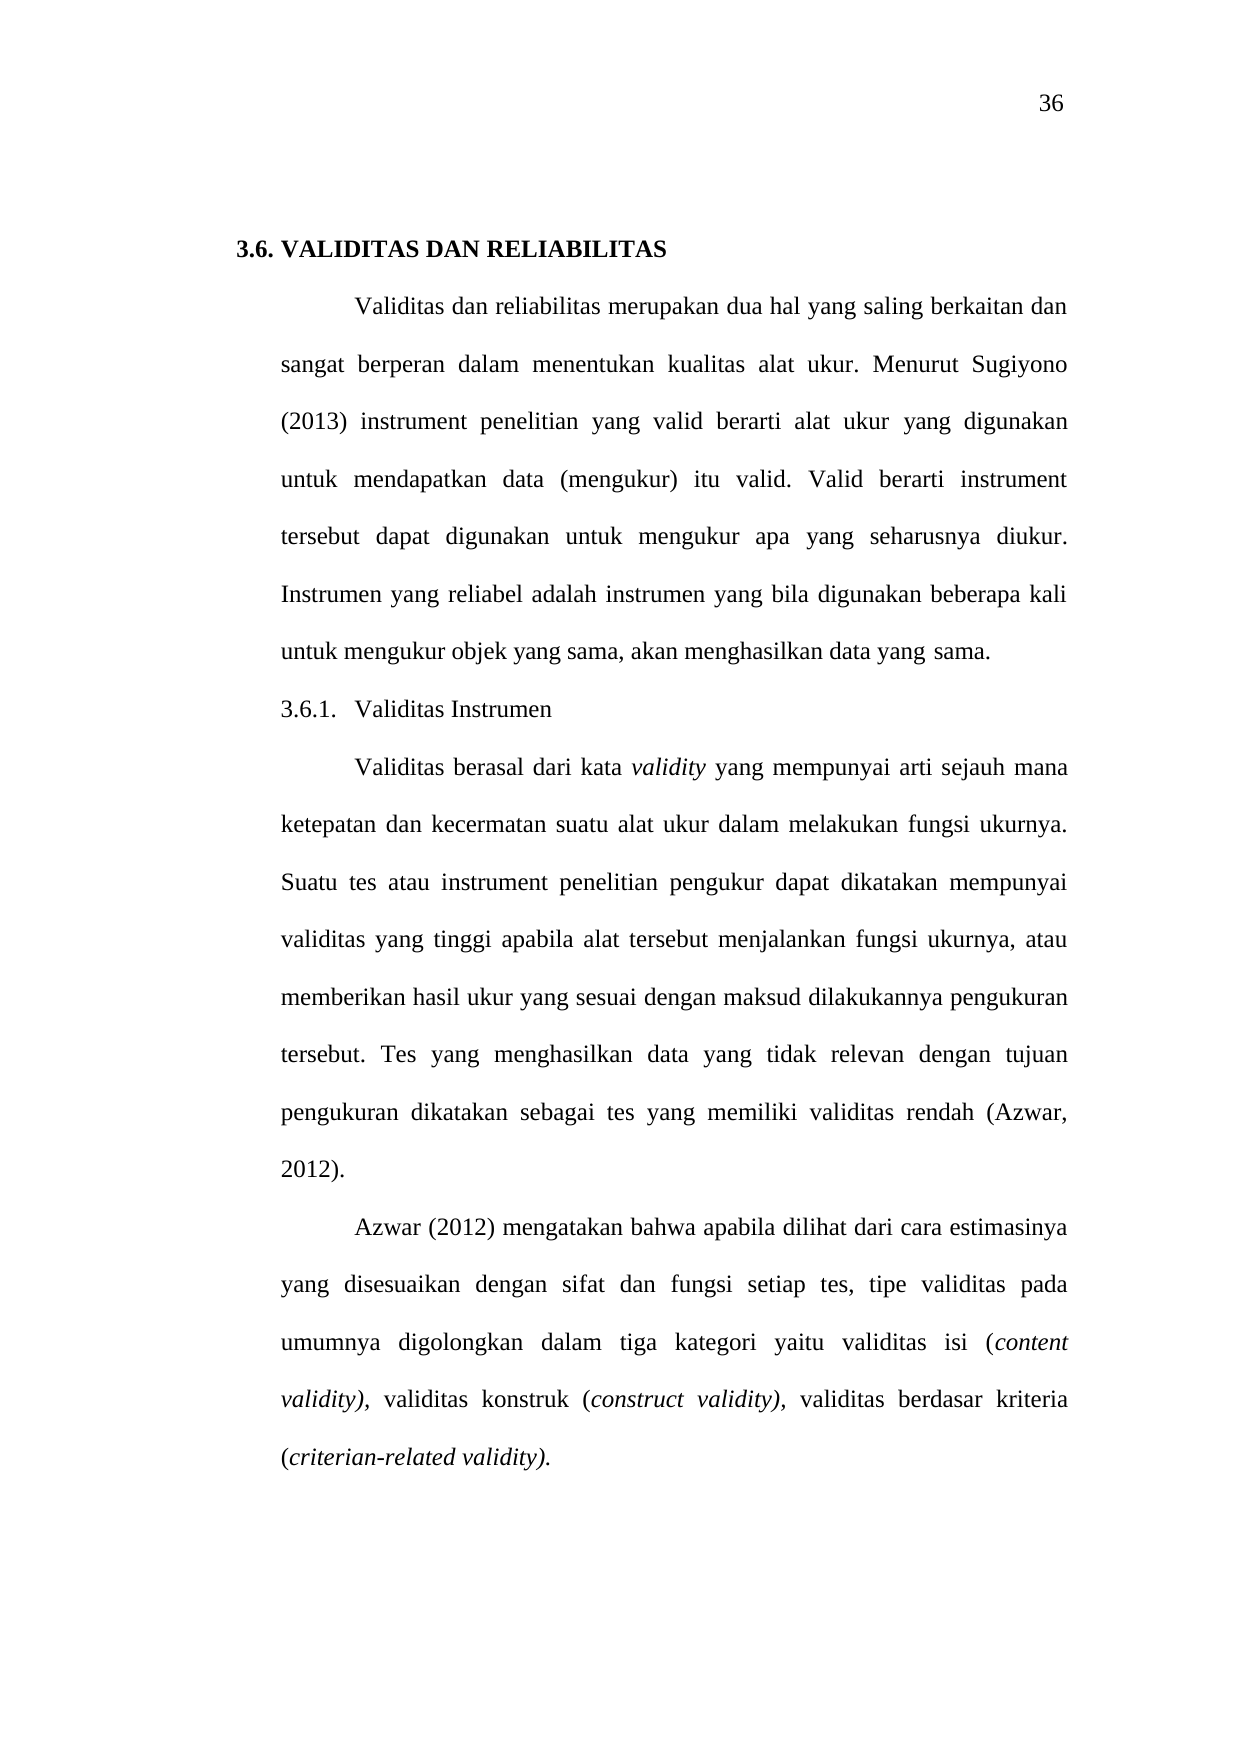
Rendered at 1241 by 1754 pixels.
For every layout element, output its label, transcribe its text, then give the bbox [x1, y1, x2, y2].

text Validitas dan reliabilitas merupakan dua hal yang saling berkaitan dan sangat berperan dalam menentukan kualitas alat ukur. Menurut Sugiyono (2013) instrument penelitian yang valid berarti alat ukur yang digunakan untuk mendapatkan data (mengukur) itu valid. Valid berarti instrument tersebut dapat digunakan untuk mengukur apa yang seharusnya diukur. Instrumen yang reliabel adalah instrumen yang bila digunakan beberapa kali untuk mengukur objek yang sama, akan menghasilkan data yang sama. [281, 291, 1068, 665]
text Azwar (2012) mengatakan bahwa apabila dilihat dari cara estimasinya yang disesuaikan dengan sifat dan fungsi setiap tes, tipe validitas pada umumnya digolongkan dalam tiga kategori yaitu validitas isi (content validity), validitas konstruk (construct validity), validitas berdasar kriteria (criterian-related validity). [281, 1212, 1068, 1470]
subtitle VALIDITAS DAN RELIABILITAS [236, 234, 1126, 263]
text Validitas berasal dari kata validity yang mempunyai arti sejauh mana ketepatan dan kecermatan suatu alat ukur dalam melakukan fungsi ukurnya. Suatu tes atau instrument penelitian pengukur dapat dikatakan mempunyai validitas yang tinggi apabila alat tersebut menjalankan fungsi ukurnya, atau memberikan hasil ukur yang sesuai dengan maksud dilakukannya pengukuran tersebut. Tes yang menghasilkan data yang tidak relevan dengan tujuan pengukuran dikatakan sebagai tes yang memiliki validitas rendah (Azwar, 2012). [281, 752, 1068, 1183]
list Validitas Instrumen [280, 694, 1126, 723]
